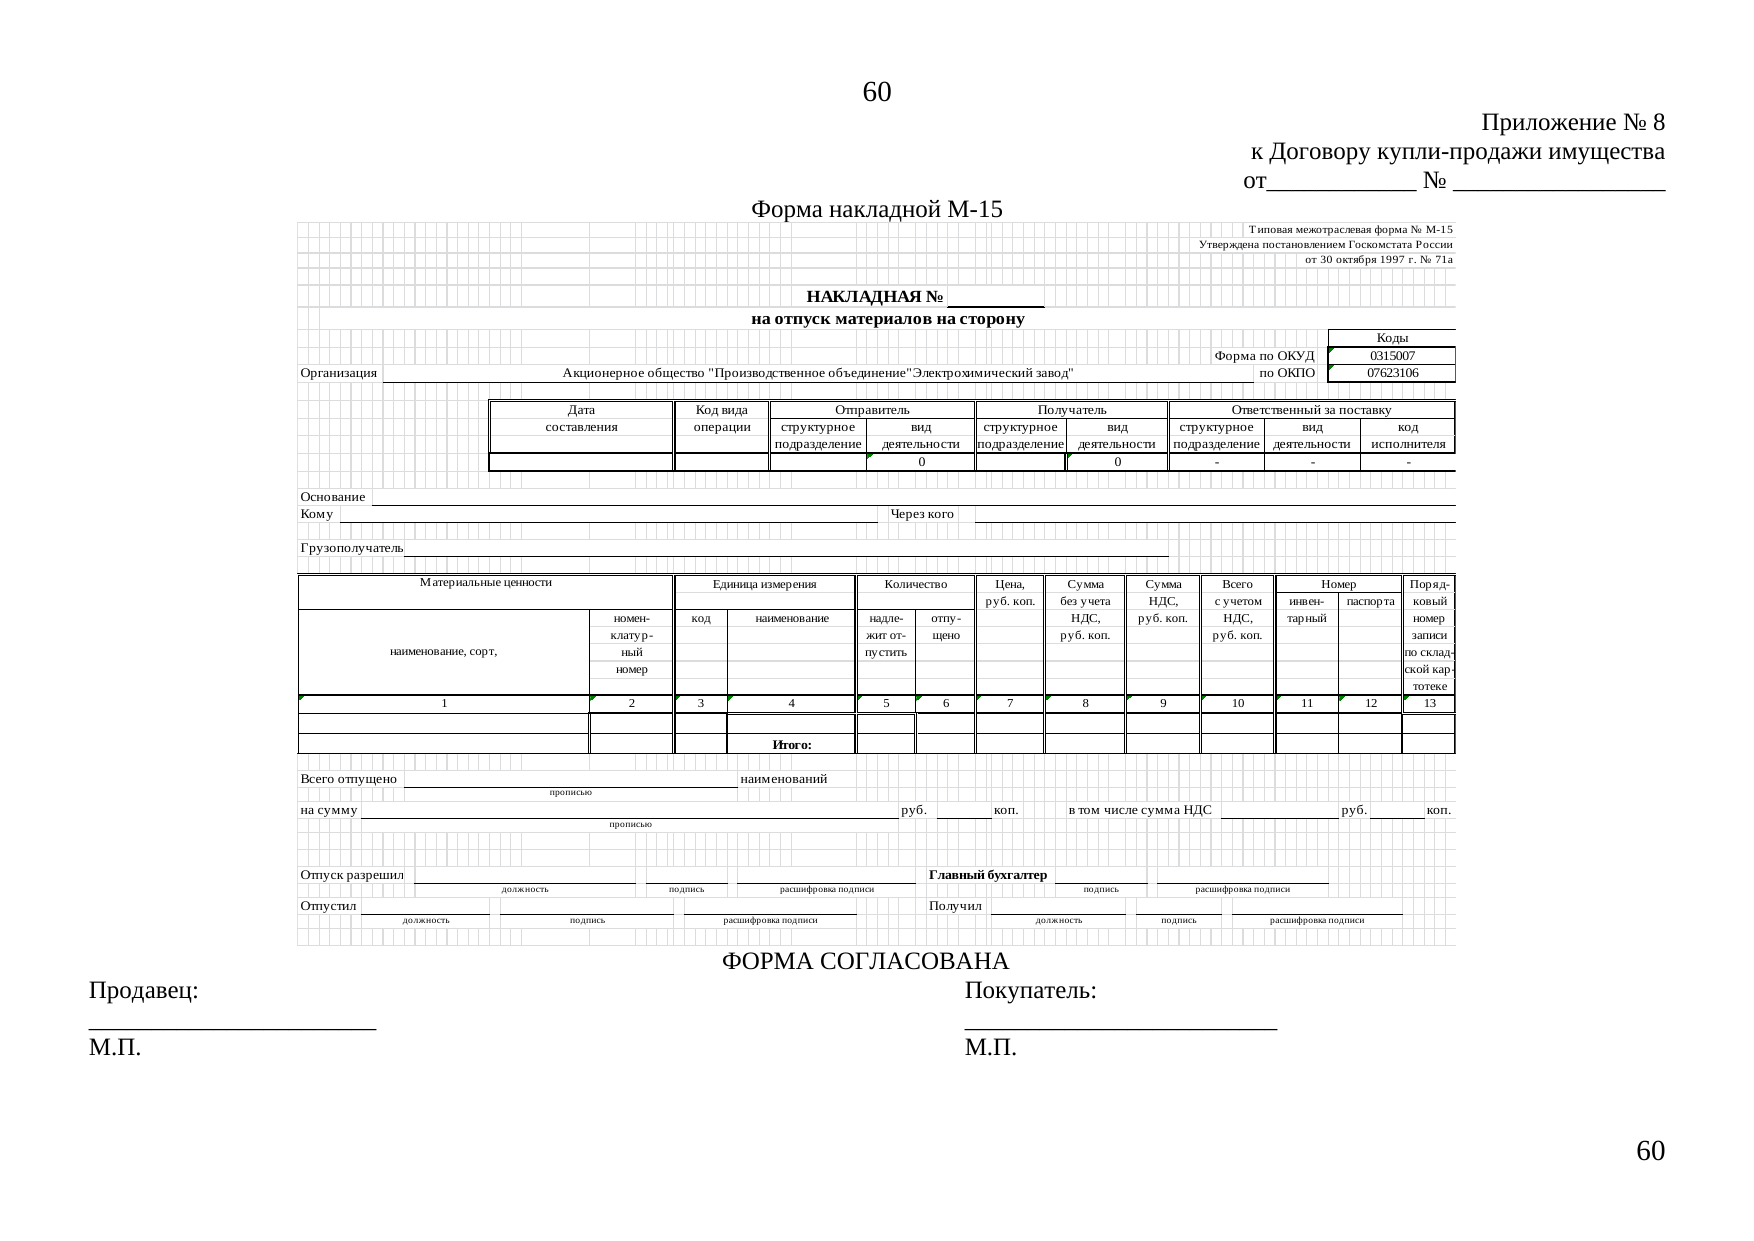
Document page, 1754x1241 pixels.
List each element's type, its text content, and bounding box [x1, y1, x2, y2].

text Приложение № 8 [89, 107, 1665, 136]
table_cell Продавец: _______________________ М.П. [78, 975, 953, 1063]
text Форма накладной М-15 [89, 194, 1665, 222]
table_cell Покупатель: _________________________ М.П. [953, 975, 1654, 1063]
table_header ФОРМА СОГЛАСОВАНА [78, 946, 1654, 975]
text от____________ № _________________ [89, 165, 1665, 194]
text к Договору купли-продажи имущества [89, 136, 1665, 165]
